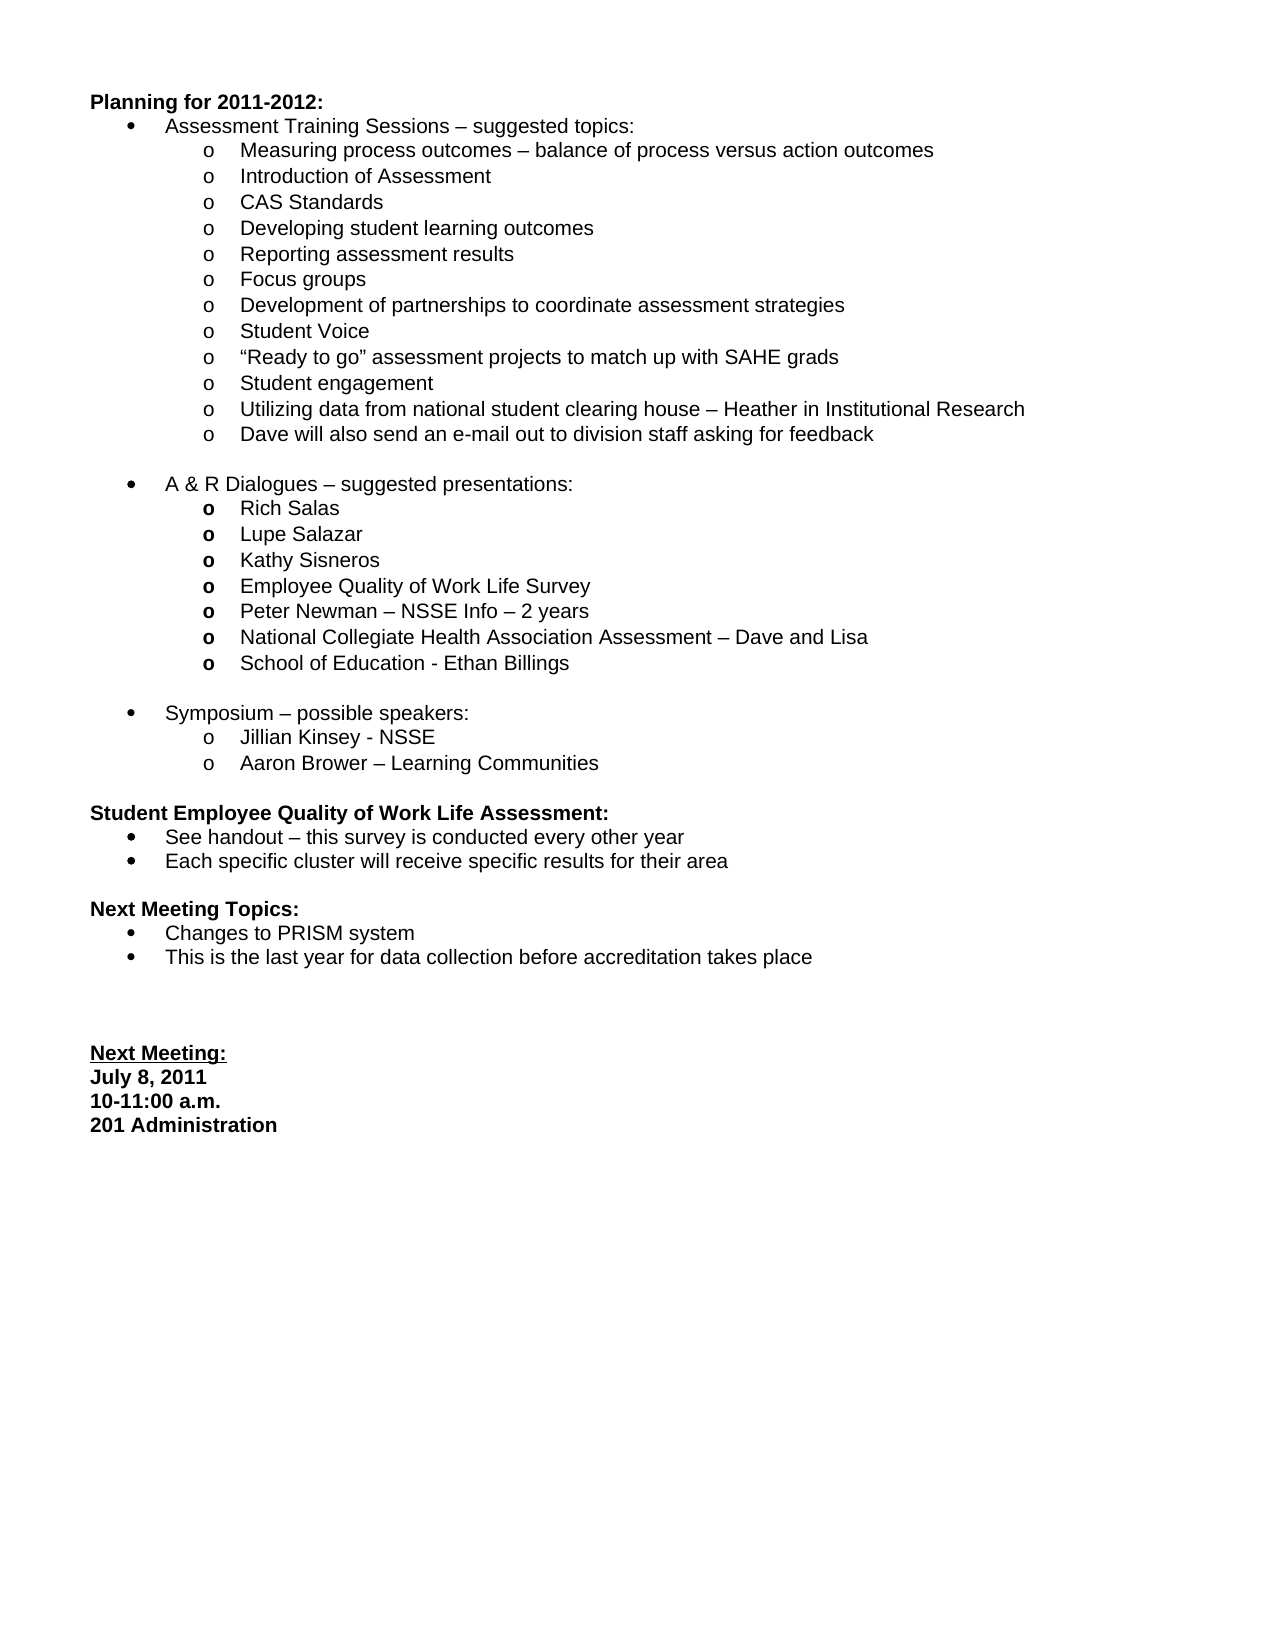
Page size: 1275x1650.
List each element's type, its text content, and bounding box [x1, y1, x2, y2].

list Jillian Kinsey - NSSE [202, 725, 1185, 751]
list Each specific cluster will receive specific results for their area [127, 848, 1185, 873]
text Next Meeting Topics: [90, 897, 1185, 921]
list “Ready to go” assessment projects to match up with SAHE grads [202, 345, 1185, 371]
list Measuring process outcomes – balance of process versus action outcomes [202, 138, 1185, 164]
list Dave will also send an e-mail out to division staff asking for feedback [202, 422, 1185, 448]
list Rich Salas [202, 496, 1185, 522]
text 10-11:00 a.m. [90, 1088, 1185, 1112]
list Kathy Sisneros [202, 548, 1185, 573]
list Lupe Salazar [202, 522, 1185, 548]
list Assessment Training Sessions – suggested topics: [127, 114, 1185, 138]
text Next Meeting: [90, 1041, 1185, 1064]
list Peter Newman – NSSE Info – 2 years [202, 599, 1185, 625]
list Introduction of Assessment [202, 164, 1185, 190]
list Changes to PRISM system [127, 921, 1185, 944]
text Planning for 2011-2012: [90, 90, 1185, 114]
list School of Education - Ethan Billings [202, 651, 1185, 677]
list National Collegiate Health Association Assessment – Dave and Lisa [202, 625, 1185, 651]
list Aaron Brower – Learning Communities [202, 751, 1185, 777]
list A & R Dialogues – suggested presentations: [127, 472, 1185, 496]
list Employee Quality of Work Life Survey [202, 573, 1185, 599]
list Development of partnerships to coordinate assessment strategies [202, 293, 1185, 319]
list Symposium – possible speakers: [127, 701, 1185, 725]
list Reporting assessment results [202, 241, 1185, 267]
text 201 Administration [90, 1112, 1185, 1136]
list This is the last year for data collection before accreditation takes place [127, 944, 1185, 969]
list Developing student learning outcomes [202, 216, 1185, 241]
list CAS Standards [202, 190, 1185, 216]
text July 8, 2011 [90, 1064, 1185, 1088]
list Utilizing data from national student clearing house – Heather in Institutional Research [202, 396, 1185, 422]
list Student Voice [202, 319, 1185, 345]
list See handout – this survey is conducted every other year [127, 824, 1185, 848]
list Student engagement [202, 371, 1185, 396]
list Focus groups [202, 267, 1185, 293]
text Student Employee Quality of Work Life Assessment: [90, 801, 1185, 824]
